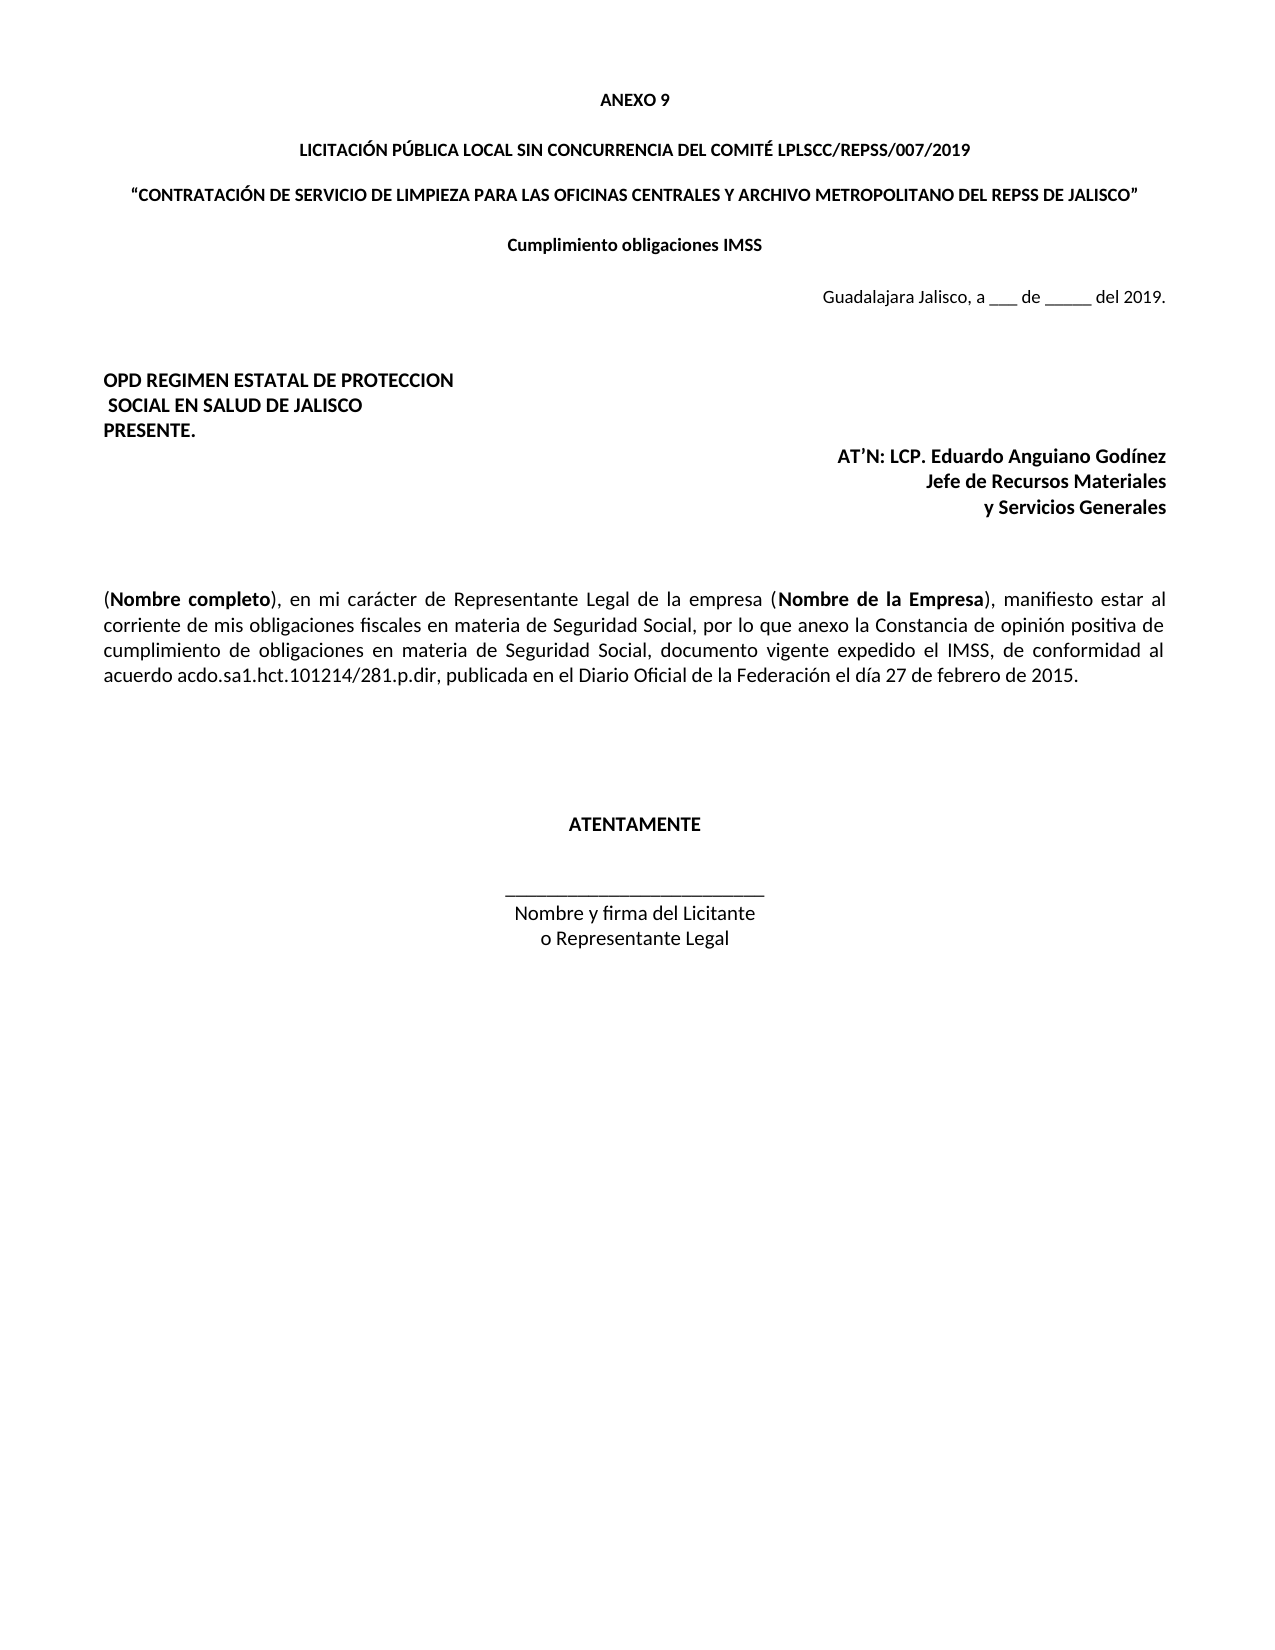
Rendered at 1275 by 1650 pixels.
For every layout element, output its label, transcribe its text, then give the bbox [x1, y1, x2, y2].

text AT’N: LCP. Eduardo Anguiano Godínez [103, 443, 1166, 468]
text PRESENTE. [103, 418, 1166, 443]
text y Servicios Generales [103, 494, 1166, 519]
text ANEXO 9 [103, 88, 1166, 111]
text “CONTRATACIÓN DE SERVICIO DE LIMPIEZA PARA LAS OFICINAS CENTRALES Y ARCHIVO METROPOLITANO DEL REPSS DE JALISCO” [103, 184, 1166, 207]
text LICITACIÓN PÚBLICA LOCAL SIN CONCURRENCIA DEL COMITÉ LPLSCC/REPSS/007/2019 [103, 138, 1166, 161]
text Cumplimiento obligaciones IMSS [103, 233, 1166, 256]
text Guadalajara Jalisco, a ___ de _____ del 2019. [103, 286, 1166, 308]
text OPD REGIMEN ESTATAL DE PROTECCION [103, 367, 1166, 392]
text ATENTAMENTE [103, 811, 1166, 836]
text (Nombre completo), en mi carácter de Representante Legal de la empresa (Nombre de la Empresa), manifiesto estar al corriente de mis obligaciones fiscales en materia de Seguridad Social, por lo que anexo la Constancia de opinión positiva de cumplimiento de obligaciones en materia de Seguridad Social, documento vigente expedido el IMSS, de conformidad al acuerdo acdo.sa1.hct.101214/281.p.dir, publicada en el Diario Oficial de la Federación el día 27 de febrero de 2015. [103, 586, 1166, 688]
text SOCIAL EN SALUD DE JALISCO [103, 392, 1166, 418]
text _________________________ [103, 874, 1166, 900]
text Jefe de Recursos Materiales [103, 468, 1166, 494]
text Nombre y firma del Licitante [103, 900, 1166, 925]
text o Representante Legal [103, 925, 1166, 951]
